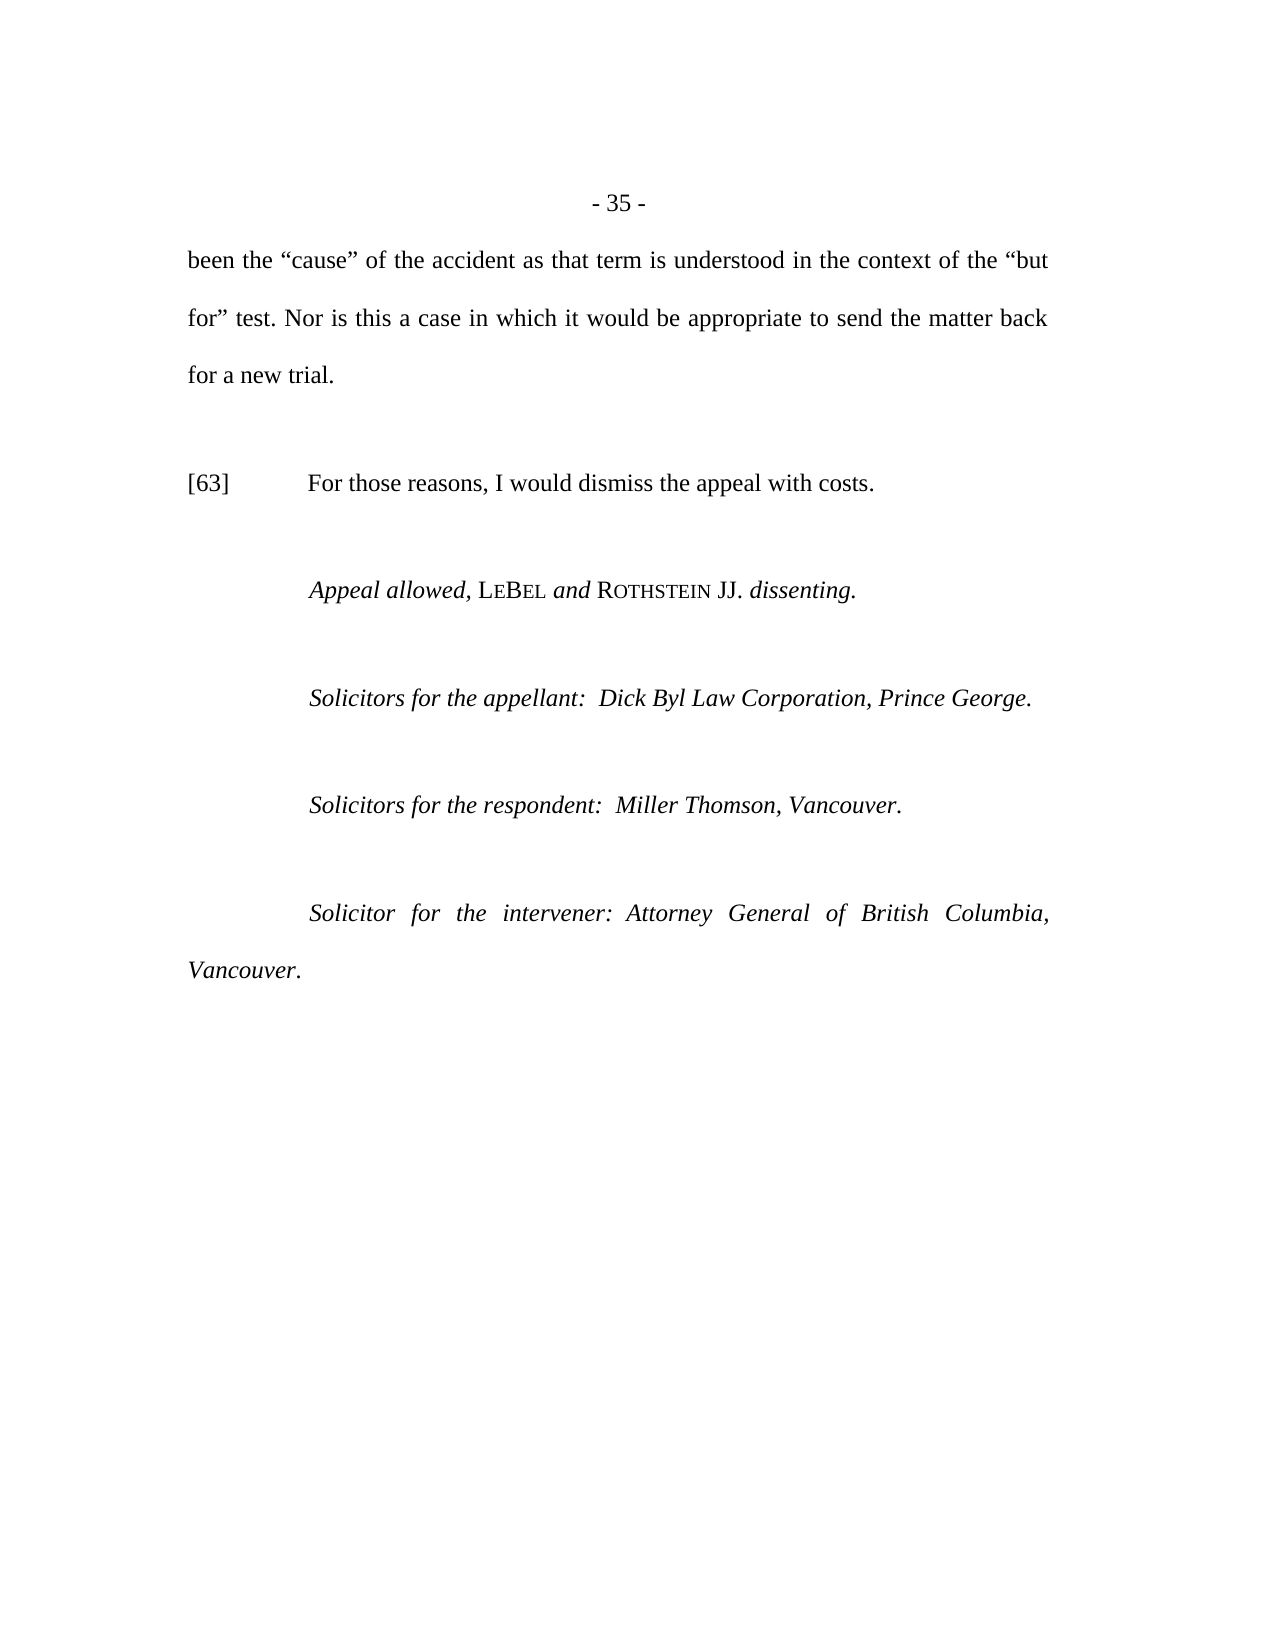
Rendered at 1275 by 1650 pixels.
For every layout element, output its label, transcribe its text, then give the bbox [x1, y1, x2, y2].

text Appeal allowed, LeBel and Rothstein JJ. dissenting. [187, 575, 1050, 604]
text Solicitors for the respondent: Miller Thomson, Vancouver. [187, 790, 1050, 819]
text For those reasons, I would dismiss the appeal with costs. [187, 468, 1050, 496]
text Solicitor for the intervener: Attorney General of British Columbia, Vancouver. [187, 898, 1050, 984]
text Solicitors for the appellant: Dick Byl Law Corporation, Prince George. [187, 683, 1050, 711]
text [187, 245, 1050, 389]
